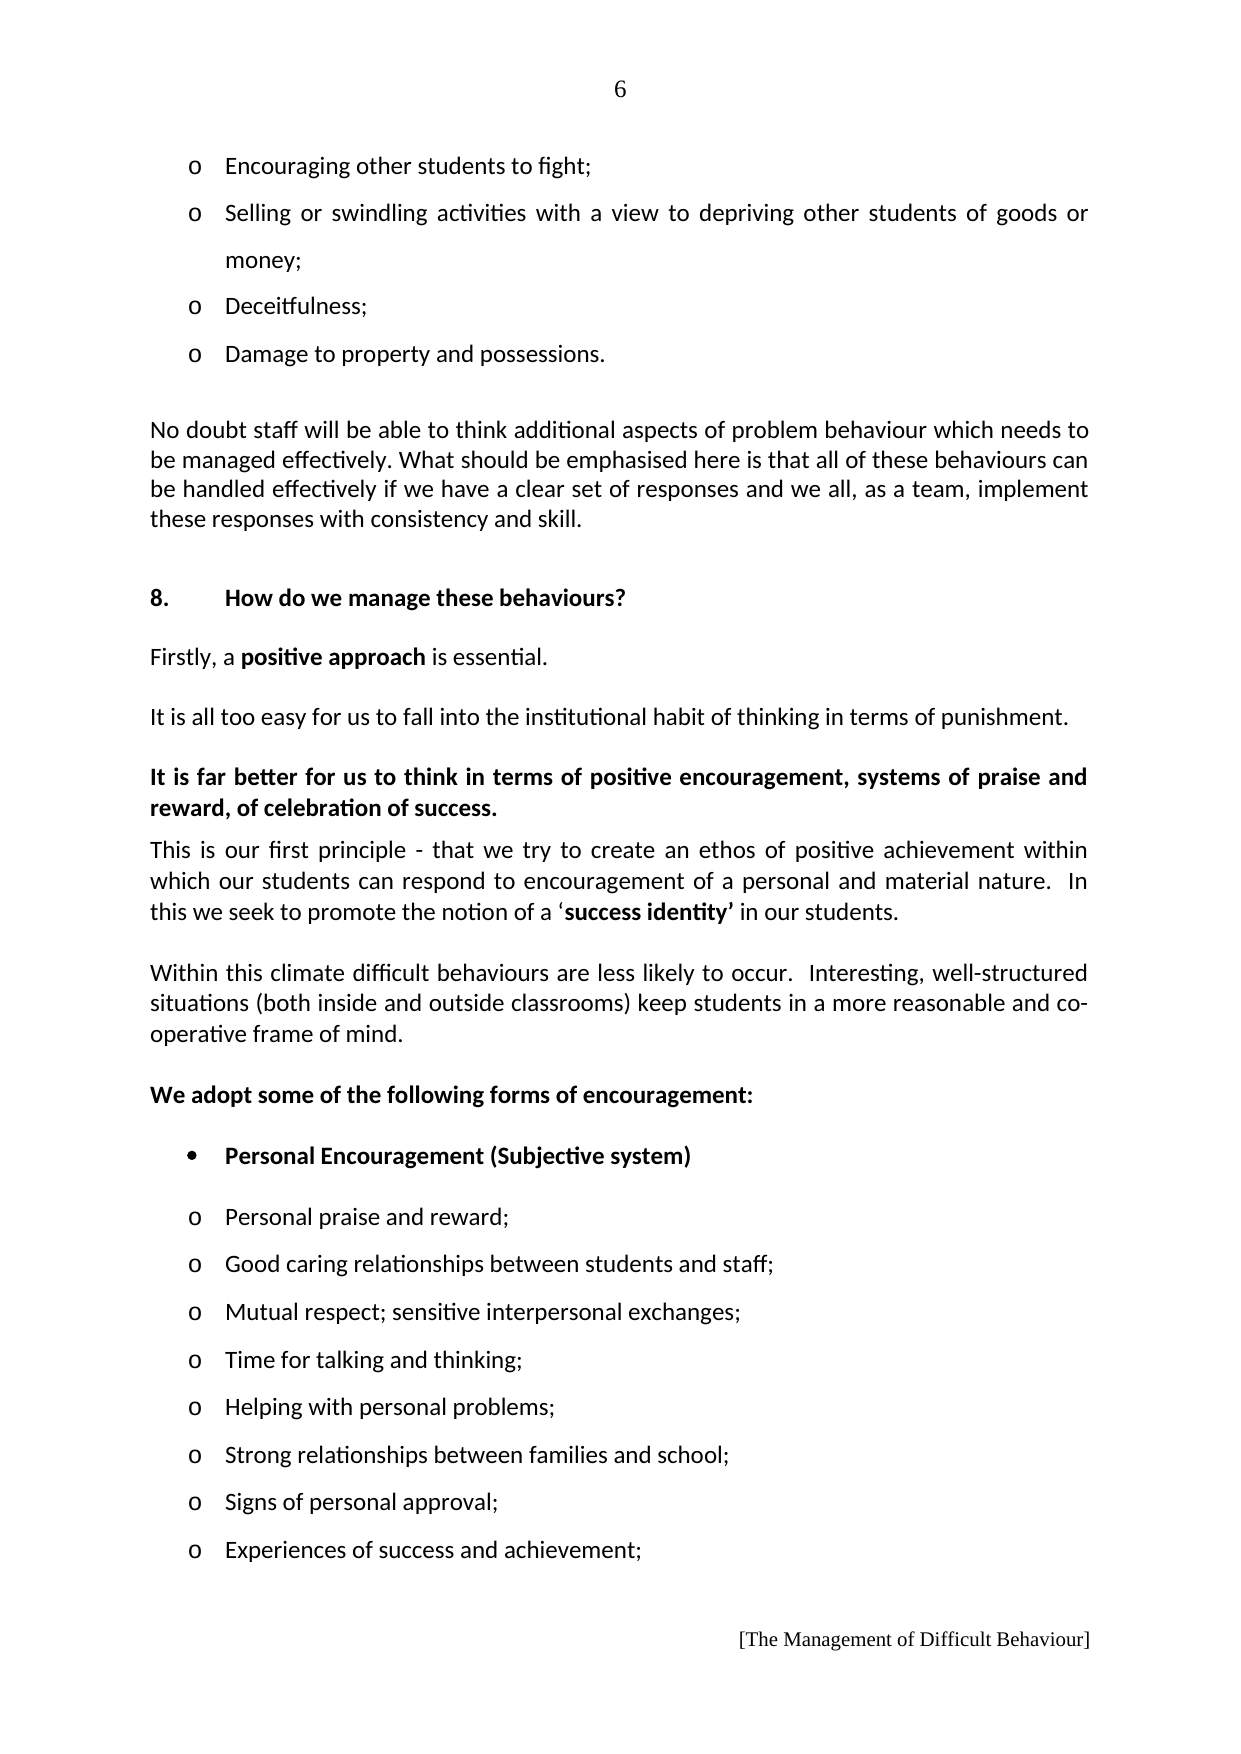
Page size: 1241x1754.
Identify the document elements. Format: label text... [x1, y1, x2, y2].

list Time for talking and thinking; [187, 1344, 1090, 1376]
text No doubt staff will be able to think additional aspects of problem behaviour which needs to be managed effectively. What should be emphasised here is that all of these behaviours can be handled effectively if we have a clear set of responses and we all, as a team, implement these responses with consistency and skill. [150, 415, 1090, 533]
list Good caring relationships between students and staff; [187, 1248, 1090, 1280]
text It is all too easy for us to fall into the institutional habit of thinking in terms of punishment. [150, 702, 1090, 732]
text It is far better for us to think in terms of positive encouragement, systems of praise and reward, of celebration of success. [150, 761, 1090, 822]
list Personal praise and reward; [187, 1201, 1090, 1233]
list Experiences of success and achievement; [187, 1534, 1090, 1566]
list Strong relationships between families and school; [187, 1439, 1090, 1471]
list Deceitfulness; [187, 290, 1090, 322]
list Selling or swindling activities with a view to depriving other students of goods or money; [187, 198, 1090, 275]
text We adopt some of the following forms of encouragement: [150, 1079, 1090, 1109]
list Damage to property and possessions. [187, 338, 1090, 370]
list Mutual respect; sensitive interpersonal exchanges; [187, 1296, 1090, 1328]
list Signs of personal approval; [187, 1487, 1090, 1518]
text Firstly, a positive approach is essential. [150, 642, 1090, 672]
list Encouraging other students to fight; [187, 150, 1090, 182]
text This is our first principle - that we try to create an ethos of positive achievement within which our students can respond to encouragement of a personal and material nature. In this we seek to promote the notion of a ‘success identity’ in our students. [150, 835, 1090, 926]
text Within this climate difficult behaviours are less likely to occur. Interesting, well-structured situations (both inside and outside classrooms) keep students in a more reasonable and co-operative frame of mind. [150, 957, 1090, 1048]
list Helping with personal problems; [187, 1391, 1090, 1423]
list Personal Encouragement (Subjective system) [187, 1140, 1090, 1170]
subtitle 8. How do we manage these behaviours? [150, 583, 1090, 613]
